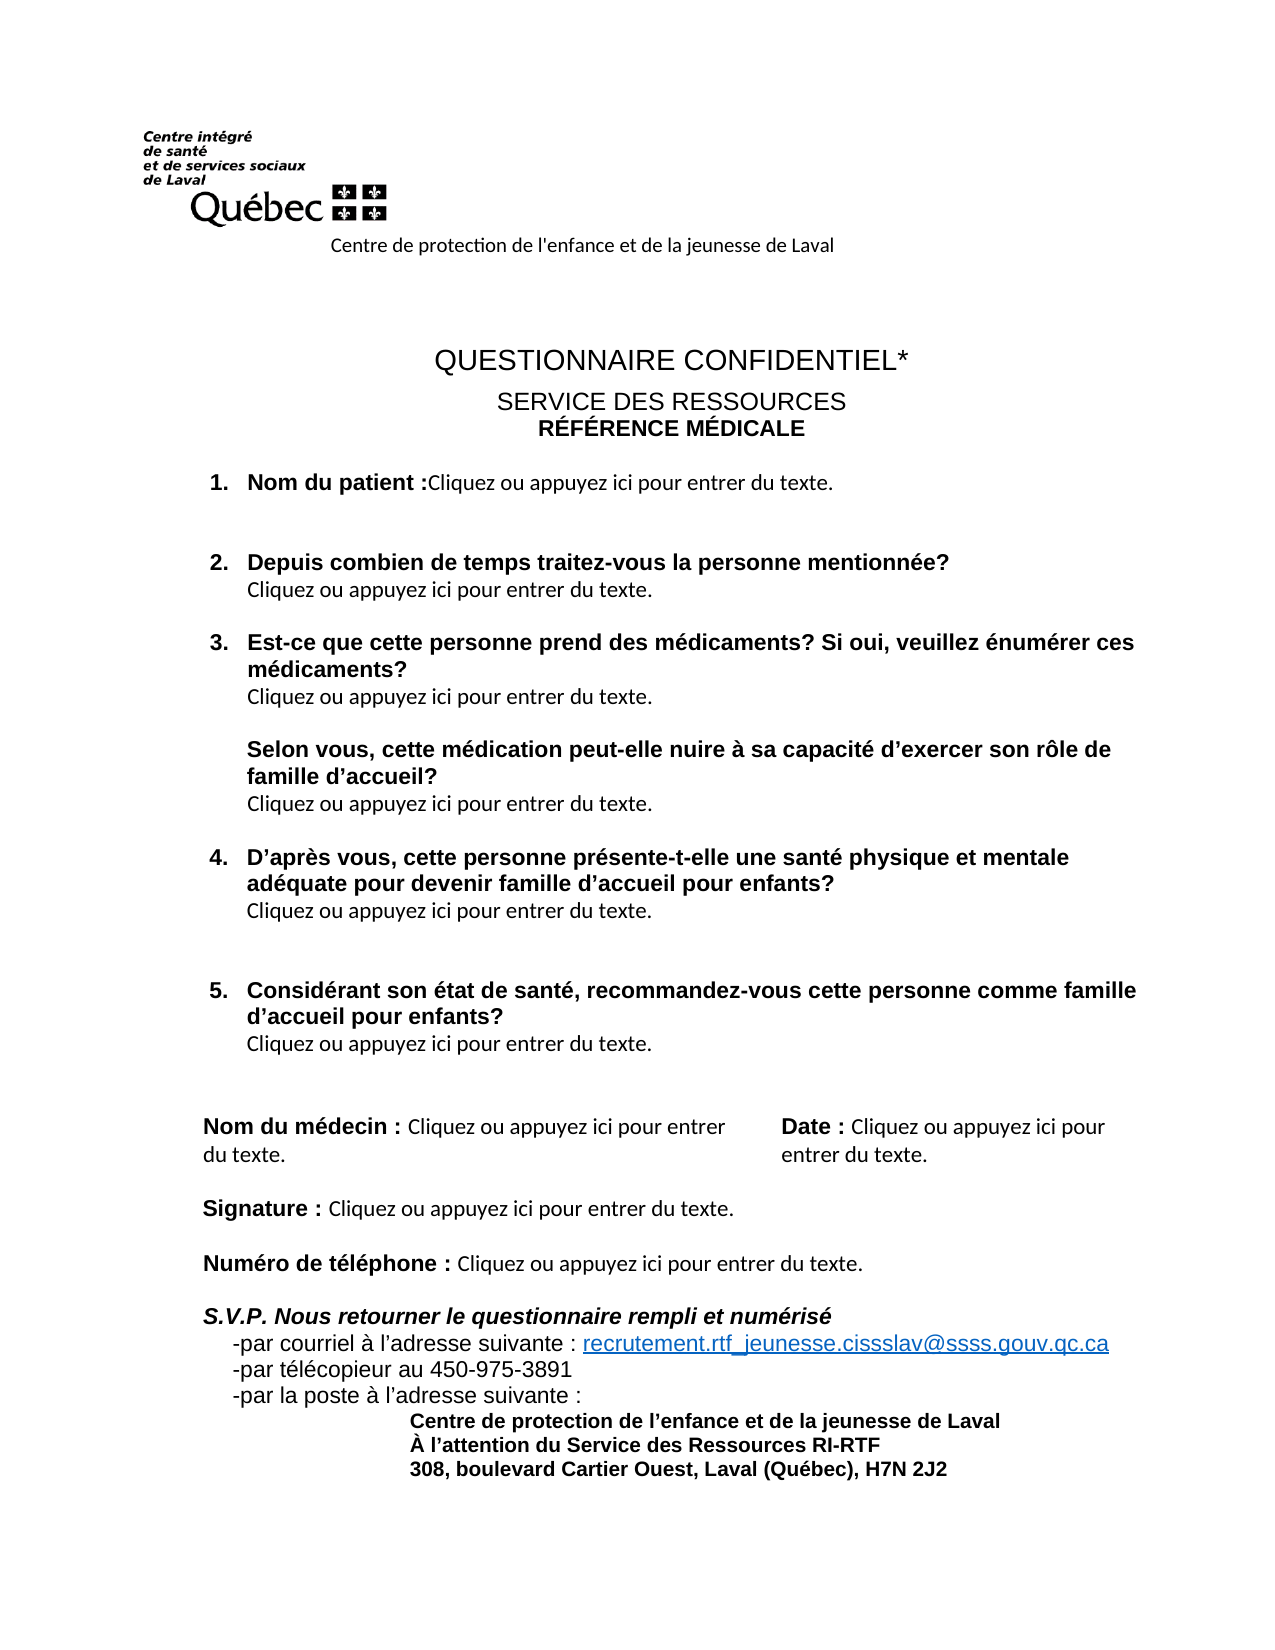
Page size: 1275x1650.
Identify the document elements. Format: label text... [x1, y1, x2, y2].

table_cell Nom du médecin : [187, 1086, 763, 1168]
table_cell Numéro de téléphone : [187, 1223, 1156, 1277]
table_cell Considérant son état de santé, recommandez-vous cette personne comme famille d’accueil pour enfants? [187, 951, 1156, 1086]
table_cell SERVICE DES RESSOURCES RÉFÉRENCE MÉDICALE [187, 386, 1156, 442]
table_header QUESTIONNAIRE CONFIDENTIEL* [187, 334, 1156, 386]
table_cell Est-ce que cette personne prend des médicaments? Si oui, veuillez énumérer ces médicaments? Selon vous, cette médication peut-elle nuire à sa capacité d’exercer son rôle de famille d’accueil? [187, 603, 1156, 817]
table_cell D’après vous, cette personne présente-t-elle une santé physique et mentale adéquate pour devenir famille d’accueil pour enfants? [187, 817, 1156, 951]
table_cell Nom du patient : [187, 442, 1156, 522]
picture [140, 118, 388, 230]
table_cell S.V.P. Nous retourner le questionnaire rempli et numérisé -par courriel à l’adresse suivante : recrutement.rtf_jeunesse.cissslav@ssss.gouv.qc.ca -par télécopieur au 450-975-3891 -par la poste à l’adresse suivante : Centre de protection de l’enfance et de la jeunesse de Laval À l’attention du Service des Ressources RI-RTF 308, boulevard Cartier Ouest, Laval (Québec), H7N 2J2 [187, 1277, 1156, 1507]
table_cell Date : [763, 1086, 1156, 1168]
table_cell Depuis combien de temps traitez-vous la personne mentionnée? [187, 522, 1156, 603]
table_cell Signature : [187, 1168, 1156, 1222]
